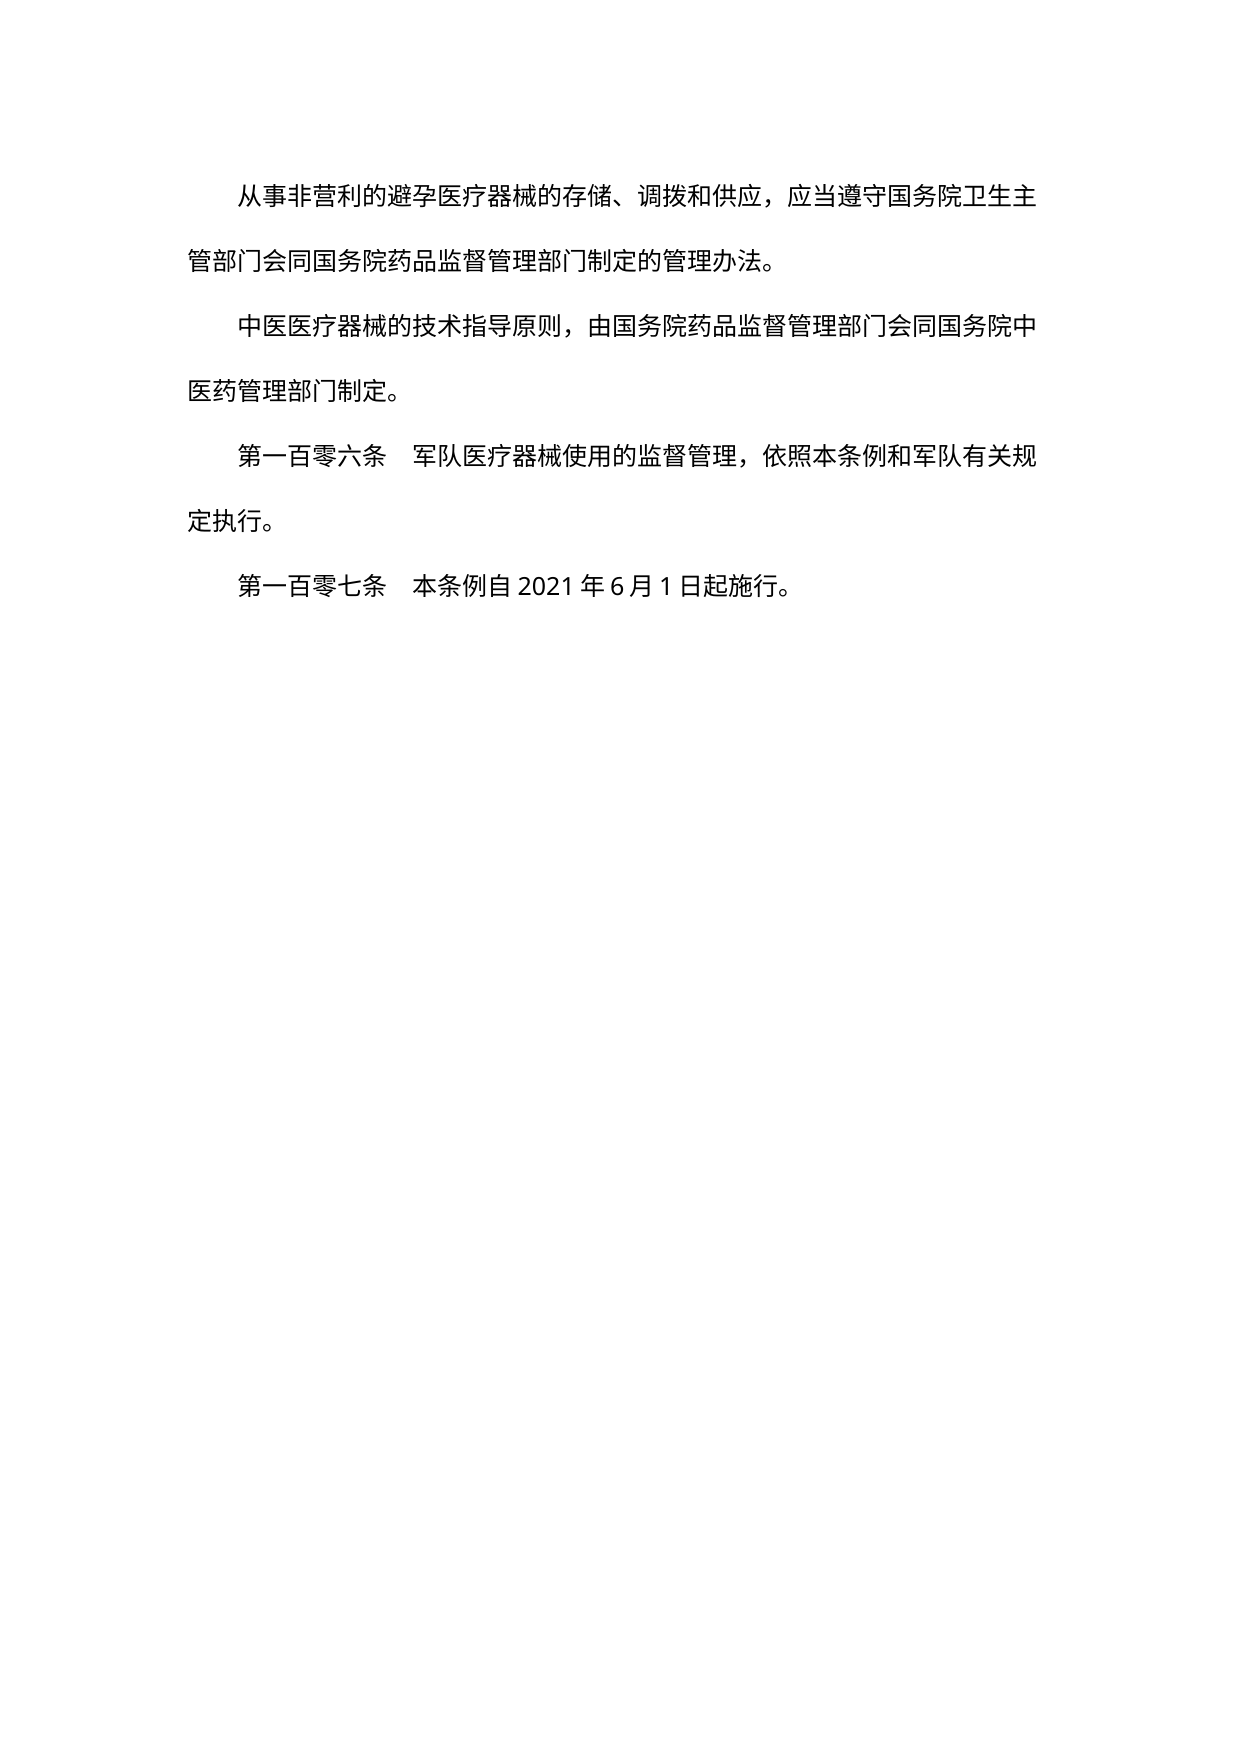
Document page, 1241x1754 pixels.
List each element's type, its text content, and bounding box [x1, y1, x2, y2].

text 第一百零七条 本条例自2021年6月1日起施行。 [187, 552, 1053, 617]
text 第一百零六条 军队医疗器械使用的监督管理，依照本条例和军队有关规定执行。 [187, 422, 1053, 552]
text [187, 162, 1053, 422]
